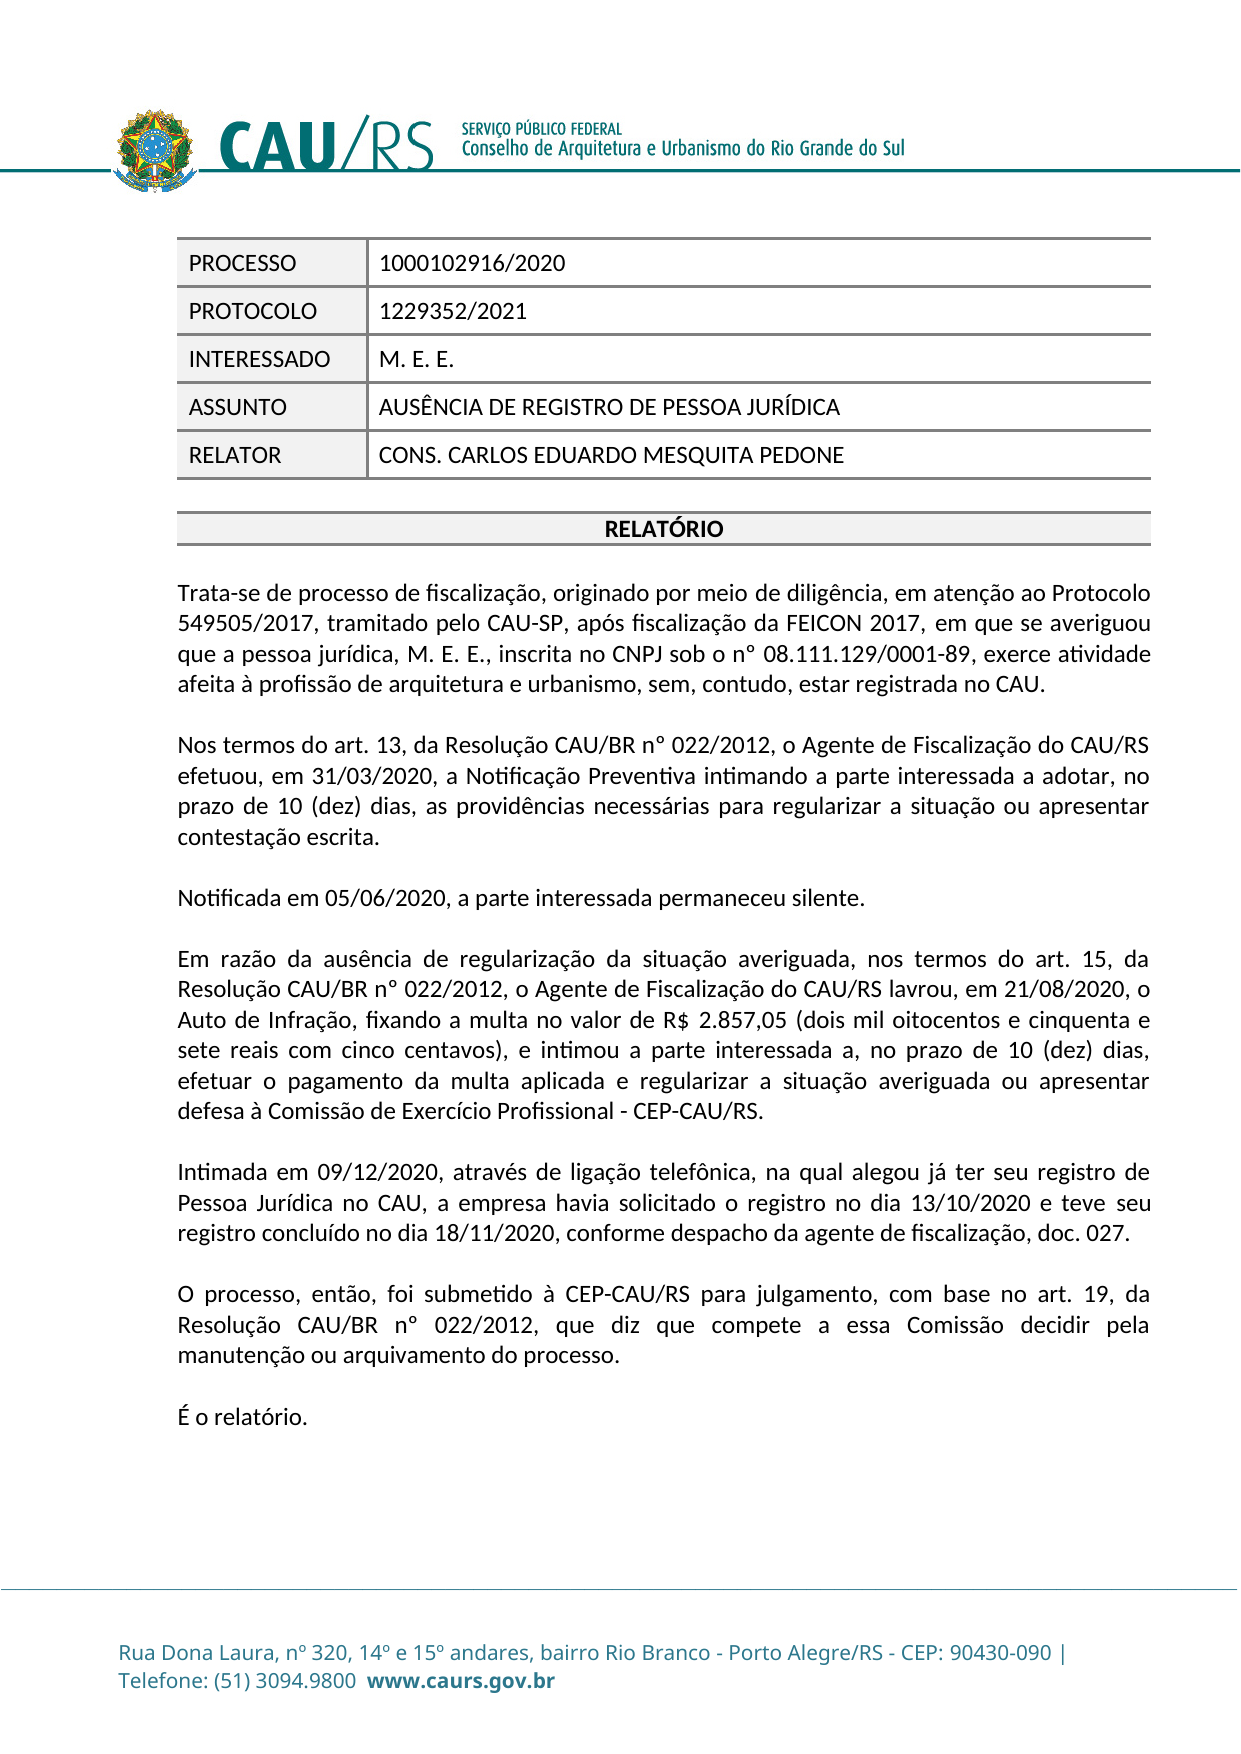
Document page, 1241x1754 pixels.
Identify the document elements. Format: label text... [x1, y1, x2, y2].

table_header RELATÓRIO [177, 514, 1151, 543]
text O processo, então, foi submetido à CEP-CAU/RS para julgamento, com base no art. 19, da Resolução CAU/BR nº 022/2012, que diz que compete a essa Comissão decidir pela manutenção ou arquivamento do processo. [177, 1279, 1152, 1370]
table_header 1000102916/2020 [369, 240, 1151, 285]
picture [0, 43, 1241, 203]
text Nos termos do art. 13, da Resolução CAU/BR nº 022/2012, o Agente de Fiscalização do CAU/RS efetuou, em 31/03/2020, a Notificação Preventiva intimando a parte interessada a adotar, no prazo de 10 (dez) dias, as providências necessárias para regularizar a situação ou apresentar contestação escrita. [177, 729, 1152, 851]
text É o relatório. [177, 1401, 1152, 1431]
table_cell ASSUNTO [177, 384, 366, 429]
table_cell M. E. E. [369, 336, 1151, 381]
text Notificada em 05/06/2020, a parte interessada permaneceu silente. [177, 882, 1152, 912]
table_cell PROTOCOLO [177, 288, 366, 333]
text Intimada em 09/12/2020, através de ligação telefônica, na qual alegou já ter seu registro de Pessoa Jurídica no CAU, a empresa havia solicitado o registro no dia 13/10/2020 e teve seu registro concluído no dia 18/11/2020, conforme despacho da agente de fiscalização, doc. 027. [177, 1157, 1152, 1248]
table_header PROCESSO [177, 240, 366, 285]
table_cell INTERESSADO [177, 336, 366, 381]
text Em razão da ausência de regularização da situação averiguada, nos termos do art. 15, da Resolução CAU/BR nº 022/2012, o Agente de Fiscalização do CAU/RS lavrou, em 21/08/2020, o Auto de Infração, fixando a multa no valor de R$ 2.857,05 (dois mil oitocentos e cinquenta e sete reais com cinco centavos), e intimou a parte interessada a, no prazo de 10 (dez) dias, efetuar o pagamento da multa aplicada e regularizar a situação averiguada ou apresentar defesa à Comissão de Exercício Profissional - CEP-CAU/RS. [177, 943, 1152, 1126]
text Trata-se de processo de fiscalização, originado por meio de diligência, em atenção ao Protocolo 549505/2017, tramitado pelo CAU-SP, após fiscalização da FEICON 2017, em que se averiguou que a pessoa jurídica, M. E. E., inscrita no CNPJ sob o nº 08.111.129/0001-89, exerce atividade afeita à profissão de arquitetura e urbanismo, sem, contudo, estar registrada no CAU. [177, 577, 1152, 699]
table_cell CONS. CARLOS EDUARDO MESQUITA PEDONE [369, 432, 1151, 477]
table_cell RELATOR [177, 432, 366, 477]
table_cell AUSÊNCIA DE REGISTRO DE PESSOA JURÍDICA [369, 384, 1151, 429]
table_cell 1229352/2021 [369, 288, 1151, 333]
